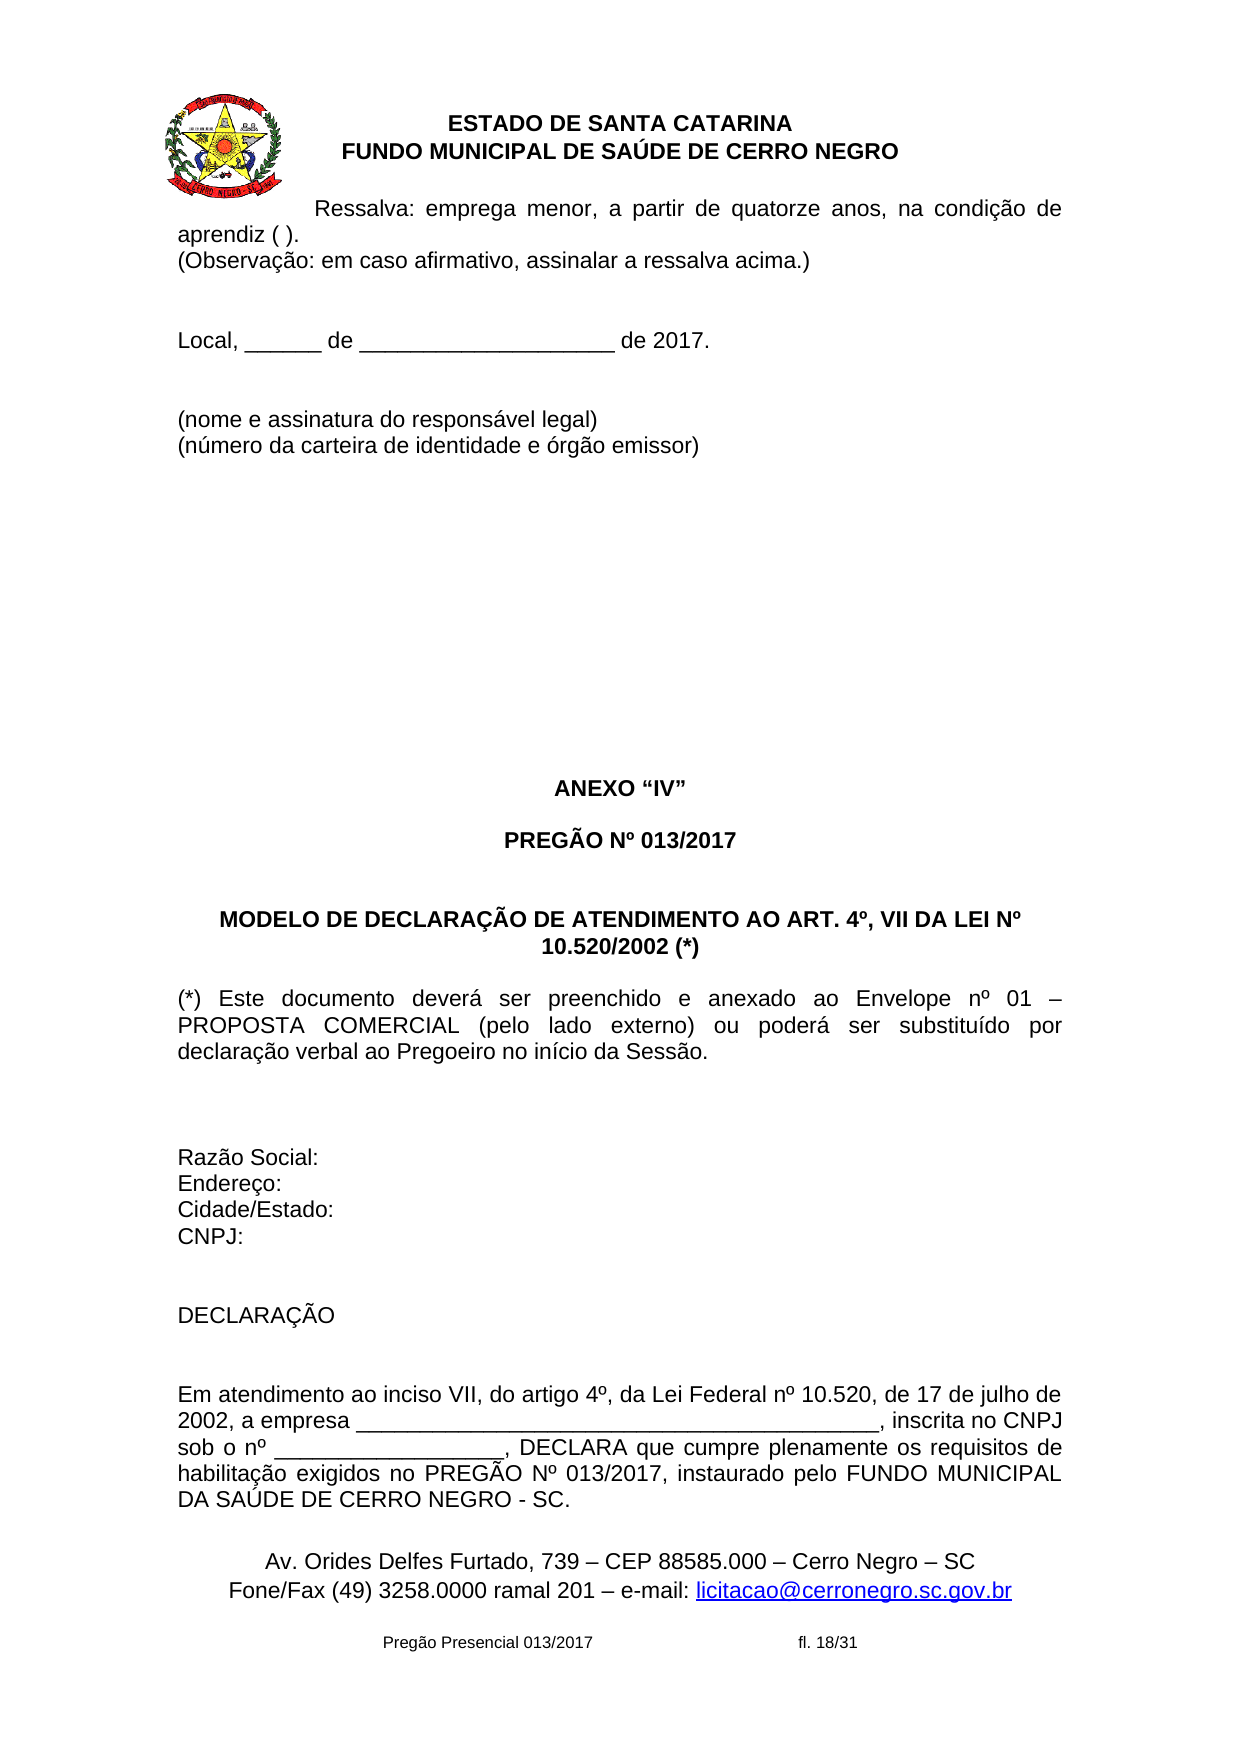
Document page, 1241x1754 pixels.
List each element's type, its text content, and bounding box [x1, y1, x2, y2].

text PREGÃO Nº 013/2017 [177, 827, 1063, 854]
text Endereço: [177, 1170, 1063, 1196]
picture [154, 90, 296, 205]
text Cidade/Estado: [177, 1196, 1063, 1223]
text (Observação: em caso afirmativo, assinalar a ressalva acima.) [177, 247, 1063, 274]
text Em atendimento ao inciso VII, do artigo 4º, da Lei Federal nº 10.520, de 17 de julho de 2002, a empresa _________________________________________, inscrita no CNPJ sob o nº __________________, DECLARA que cumpre plenamente os requisitos de habilitação exigidos no PREGÃO Nº 013/2017, instaurado pelo FUNDO MUNICIPAL DA SAÚDE DE CERRO NEGRO - SC. [177, 1381, 1063, 1512]
text Local, ______ de ____________________ de 2017. [177, 327, 1063, 353]
text Razão Social: [177, 1143, 1063, 1170]
text MODELO DE DECLARAÇÃO DE ATENDIMENTO AO ART. 4º, VII DA LEI Nº 10.520/2002 (*) [177, 906, 1063, 959]
text DECLARAÇÃO [177, 1302, 1063, 1328]
text (nome e assinatura do responsável legal) [177, 406, 1063, 432]
text (*) Este documento deverá ser preenchido e anexado ao Envelope nº 01 – PROPOSTA COMERCIAL (pelo lado externo) ou poderá ser substituído por declaração verbal ao Pregoeiro no início da Sessão. [177, 985, 1063, 1064]
text Ressalva: emprega menor, a partir de quatorze anos, na condição de aprendiz ( ). [177, 195, 1063, 247]
text ANEXO “IV” [177, 774, 1063, 801]
text (número da carteira de identidade e órgão emissor) [177, 432, 1063, 458]
text CNPJ: [177, 1223, 1063, 1249]
